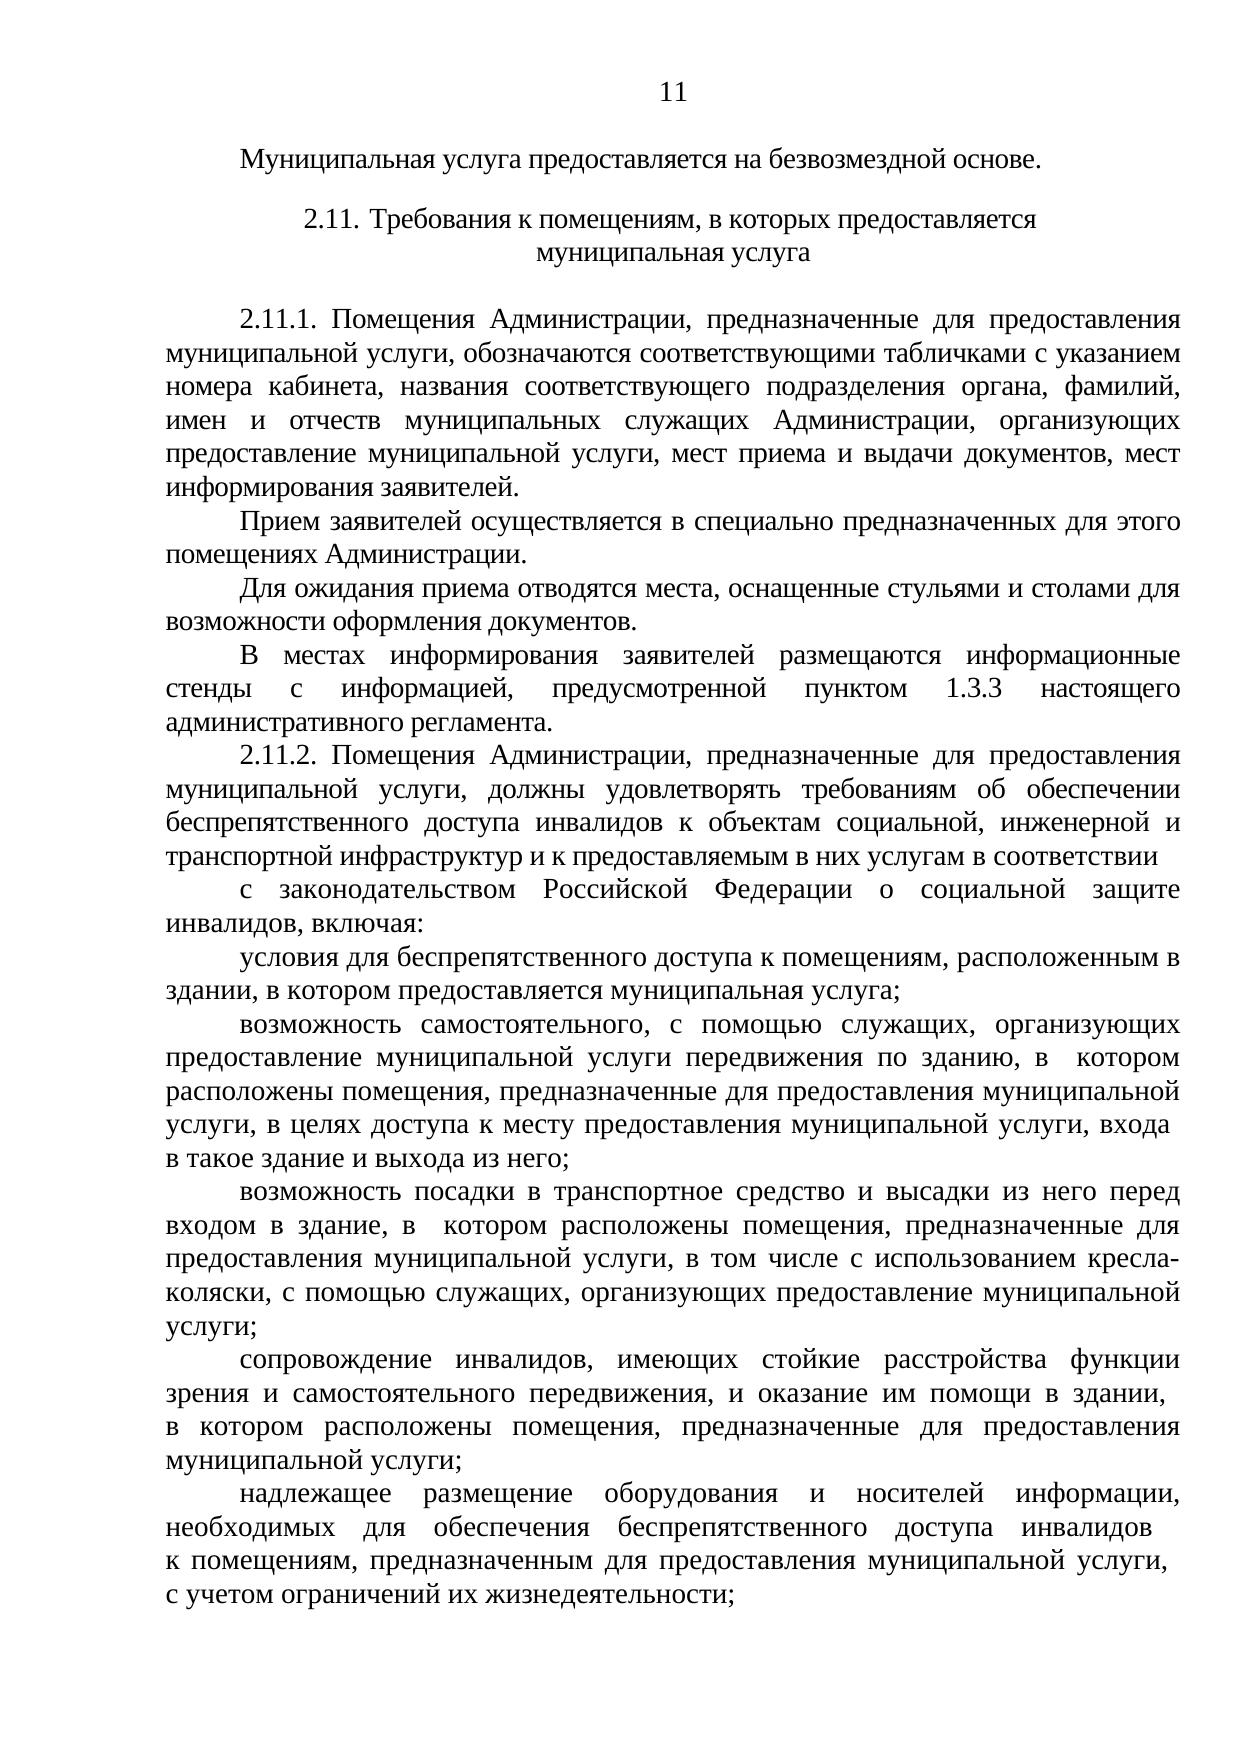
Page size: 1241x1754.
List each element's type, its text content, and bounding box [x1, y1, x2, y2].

text Для ожидания приема отводятся места, оснащенные стульями и столами для возможности оформления документов. [165, 570, 1181, 637]
text Муниципальная услуга предоставляется на безвозмездной основе. [165, 141, 1181, 174]
text надлежащее размещение оборудования и носителей информации, необходимых для обеспечения беспрепятственного доступа инвалидов к помещениям, предназначенным для предоставления муниципальной услуги, с учетом ограничений их жизнедеятельности; [165, 1475, 1181, 1609]
text 2.11.2. Помещения Администрации, предназначенные для предоставления муниципальной услуги, должны удовлетворять требованиям об обеспечении беспрепятственного доступа инвалидов к объектам социальной, инженерной и транспортной инфраструктур и к предоставляемым в них услугам в соответствии [165, 737, 1181, 872]
list Требования к помещениям, в которых предоставляется муниципальная услуга [165, 201, 1181, 268]
text условия для беспрепятственного доступа к помещениям, расположенным в здании, в котором предоставляется муниципальная услуга; [165, 939, 1181, 1006]
text Прием заявителей осуществляется в специально предназначенных для этого помещениях Администрации. [165, 503, 1181, 570]
text возможность посадки в транспортное средство и высадки из него перед входом в здание, в котором расположены помещения, предназначенные для предоставления муниципальной услуги, в том числе с использованием кресла-коляски, с помощью служащих, организующих предоставление муниципальной услуги; [165, 1173, 1181, 1341]
text возможность самостоятельного, с помощью служащих, организующих предоставление муниципальной услуги передвижения по зданию, в котором расположены помещения, предназначенные для предоставления муниципальной услуги, в целях доступа к месту предоставления муниципальной услуги, входа в такое здание и выхода из него; [165, 1006, 1181, 1173]
text сопровождение инвалидов, имеющих стойкие расстройства функции зрения и самостоятельного передвижения, и оказание им помощи в здании, в котором расположены помещения, предназначенные для предоставления муниципальной услуги; [165, 1341, 1181, 1475]
text В местах информирования заявителей размещаются информационные стенды с информацией, предусмотренной пунктом 1.3.3 настоящего административного регламента. [165, 637, 1181, 737]
text 2.11.1. Помещения Администрации, предназначенные для предоставления муниципальной услуги, обозначаются соответствующими табличками с указанием номера кабинета, названия соответствующего подразделения органа, фамилий, имен и отчеств муниципальных служащих Администрации, организующих предоставление муниципальной услуги, мест приема и выдачи документов, мест информирования заявителей. [165, 301, 1181, 503]
text с законодательством Российской Федерации о социальной защите инвалидов, включая: [165, 872, 1181, 939]
